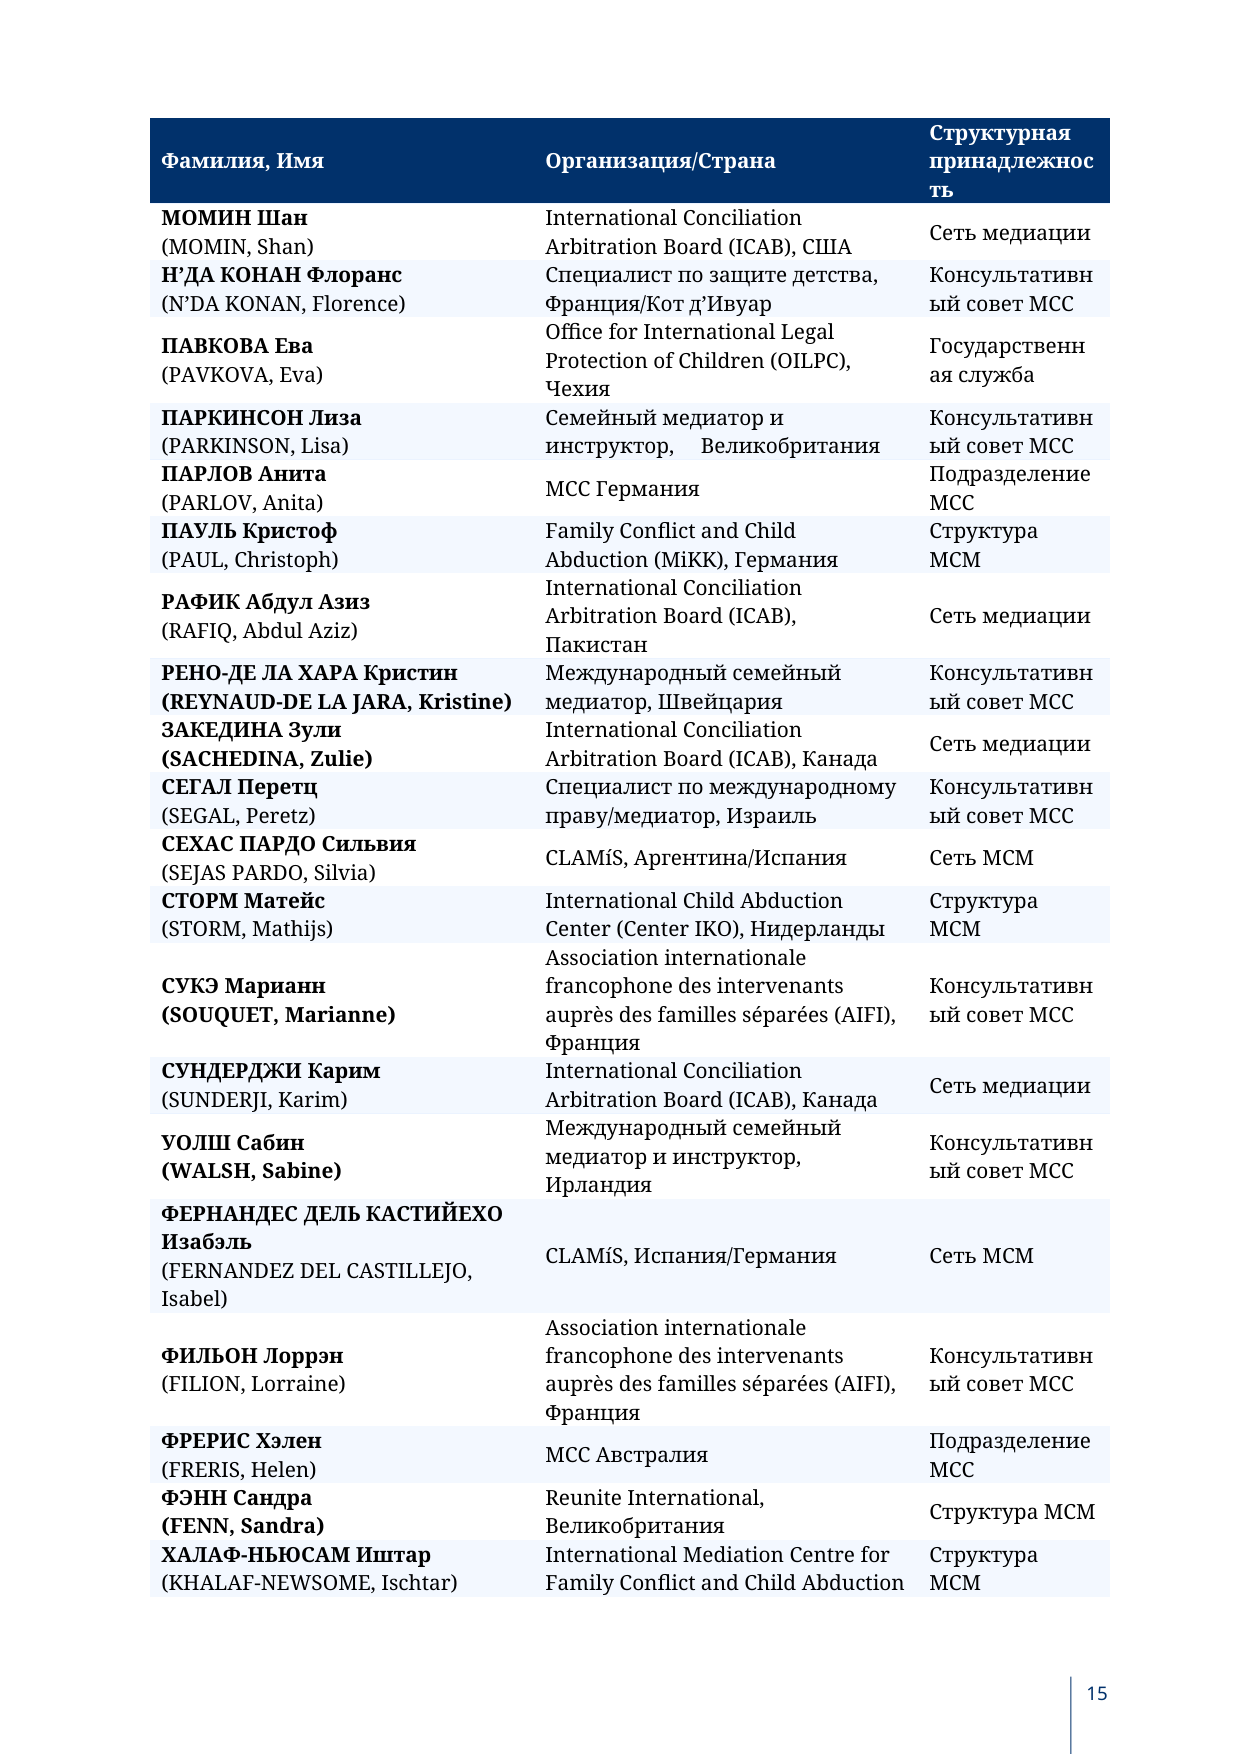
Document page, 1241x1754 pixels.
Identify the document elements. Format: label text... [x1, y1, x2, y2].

table_header Фамилия, Имя [150, 118, 534, 203]
table_cell ПАРЛОВ Анита (PARLOV, Anita) [150, 460, 534, 516]
table_cell Консультативный совет МСС [918, 659, 1110, 715]
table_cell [534, 1540, 918, 1597]
table_cell Reunite International, Великобритания [534, 1483, 918, 1540]
table_cell Консультативный совет МСС [918, 772, 1110, 829]
table_cell СУНДЕРДЖИ Карим (SUNDERJI, Karim) [150, 1057, 534, 1113]
table_cell СТОРМ Матейс (STORM, Mathijs) [150, 886, 534, 943]
table_cell Подразделение МСС [918, 1426, 1110, 1483]
table_cell Структура МСМ [918, 1483, 1110, 1540]
table_cell Association internationale francophone des intervenants auprès des familles séparées (AIFI), Франция [534, 1313, 918, 1426]
table_cell Сеть медиации [918, 1057, 1110, 1113]
table_cell International Conciliation Arbitration Board (ICAB), США [534, 204, 918, 260]
table_cell Специалист по международному праву/медиатор, Израиль [534, 772, 918, 829]
table_cell Сеть МСМ [918, 829, 1110, 886]
table_cell Консультативный совет МСС [918, 403, 1110, 459]
table_cell Сеть МСМ [918, 1199, 1110, 1313]
table_cell International Conciliation Arbitration Board (ICAB), Канада [534, 1057, 918, 1113]
table_cell ФРЕРИС Хэлен (FRERIS, Helen) [150, 1426, 534, 1483]
table_cell Сеть медиации [918, 573, 1110, 658]
table_cell Консультативный совет МСС [918, 260, 1110, 317]
table_cell Консультативный совет МСС [918, 943, 1110, 1057]
table_cell СЕХАС ПАРДО Сильвия (SEJAS PARDO, Silvia) [150, 829, 534, 886]
table_cell ПАУЛЬ Кристоф (PAUL, Christoph) [150, 516, 534, 573]
table_cell Структура МСМ [918, 886, 1110, 943]
table_cell МСС Германия [534, 460, 918, 516]
table_cell УОЛШ Сабин (WALSH, Sabine) [150, 1114, 534, 1199]
table_cell Подразделение МСС [918, 460, 1110, 516]
table_cell Н’ДА КОНАН Флоранс (N’DA KONAN, Florence) [150, 260, 534, 317]
table_cell ФИЛЬОН Лоррэн (FILION, Lorraine) [150, 1313, 534, 1426]
table_header Организация/Страна [534, 118, 918, 203]
table_cell РАФИК Абдул Азиз (RAFIQ, Abdul Aziz) [150, 573, 534, 658]
table_cell International Conciliation Arbitration Board (ICAB), Пакистан [534, 573, 918, 658]
table_cell Association internationale francophone des intervenants auprès des familles séparées (AIFI), Франция [534, 943, 918, 1057]
table_cell Структура МСМ [918, 1540, 1110, 1597]
table_cell ФЕРНАНДЕС ДЕЛЬ КАСТИЙЕХО Изабэль (FERNANDEZ DEL CASTILLEJO, Isabel) [150, 1199, 534, 1313]
table_cell СУКЭ Марианн (SOUQUET, Marianne) [150, 943, 534, 1057]
table_cell International Child Abduction Center (Center IKO), Нидерланды [534, 886, 918, 943]
table_cell СЕГАЛ Перетц (SEGAL, Peretz) [150, 772, 534, 829]
table_cell РЕНО-ДЕ ЛА ХАРА Кристин (REYNAUD-DE LA JARA, Kristine) [150, 659, 534, 715]
table_cell МСС Австралия [534, 1426, 918, 1483]
table_cell Международный семейный медиатор, Швейцария [534, 659, 918, 715]
table_cell Государственная служба [918, 317, 1110, 403]
table_header Структурная принадлежность [918, 118, 1110, 203]
table_cell CLAMíS, Испания/Германия [534, 1199, 918, 1313]
table_cell ПАВКОВА Ева (PAVKOVA, Eva) [150, 317, 534, 403]
table_cell ФЭНН Сандра (FENN, Sandra) [150, 1483, 534, 1540]
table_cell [150, 1540, 534, 1597]
table_cell Family Conflict and Child Abduction (MiKK), Германия [534, 516, 918, 573]
table_cell Консультативный совет МСС [918, 1114, 1110, 1199]
table_cell Специалист по защите детства, Франция/Кот д’Ивуар [534, 260, 918, 317]
table_cell ЗАКЕДИНА Зули (SACHEDINA, Zulie) [150, 715, 534, 772]
table_cell Международный семейный медиатор и инструктор, Ирландия [534, 1114, 918, 1199]
table_cell Office for International Legal Protection of Children (OILPC), Чехия [534, 317, 918, 403]
table_cell Структура МСМ [918, 516, 1110, 573]
table_cell CLAMíS, Аргентина/Испания [534, 829, 918, 886]
table_cell Сеть медиации [918, 204, 1110, 260]
table_cell ПАРКИНСОН Лиза (PARKINSON, Lisa) [150, 403, 534, 459]
table_cell МОМИН Шан (MOMIN, Shan) [150, 204, 534, 260]
table_cell Консультативный совет МСС [918, 1313, 1110, 1426]
table_cell Семейный медиатор и инструктор, Великобритания [534, 403, 918, 459]
table_cell International Conciliation Arbitration Board (ICAB), Канада [534, 715, 918, 772]
table_cell Сеть медиации [918, 715, 1110, 772]
